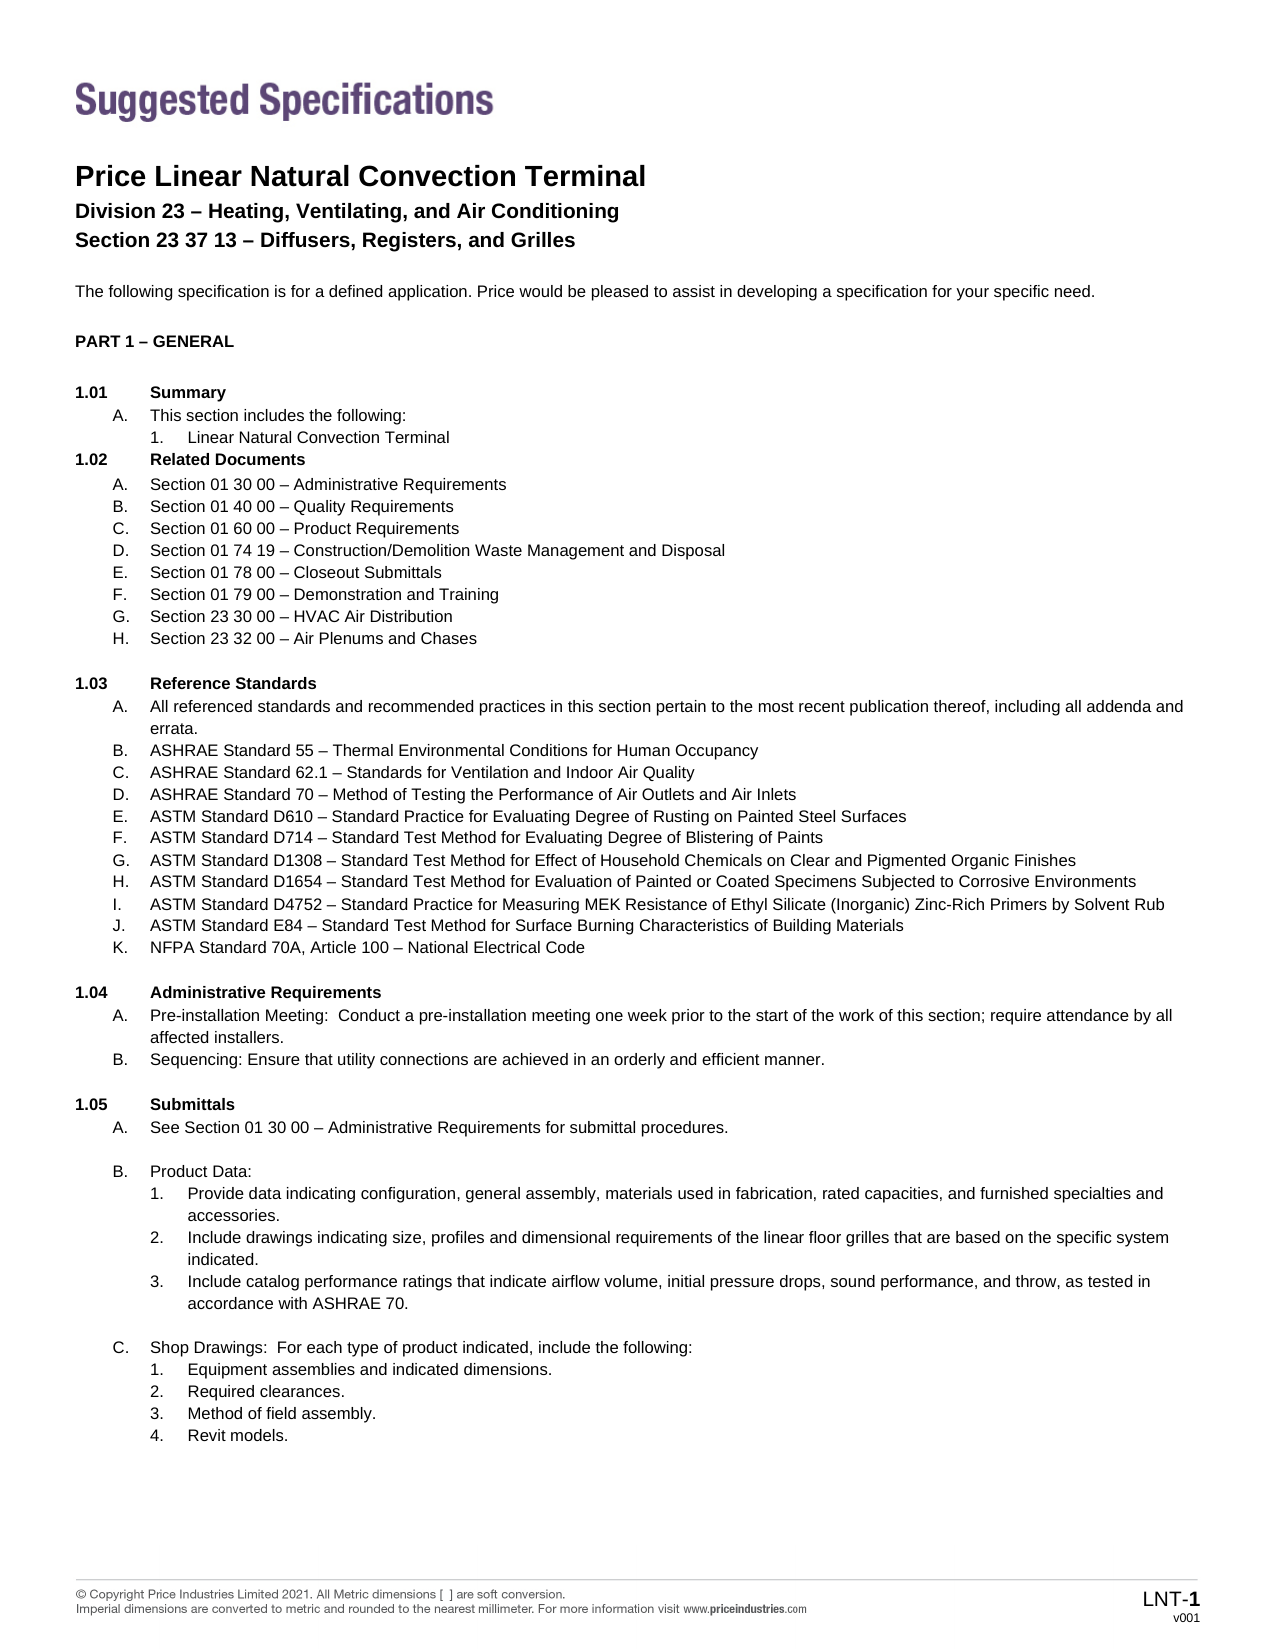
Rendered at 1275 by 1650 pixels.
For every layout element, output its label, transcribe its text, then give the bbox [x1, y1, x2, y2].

text 1. Equipment assemblies and indicated dimensions. [150, 1359, 1200, 1379]
list Section 01 40 00 – Quality Requirements [112, 497, 1200, 516]
text Division 23 – Heating, Ventilating, and Air Conditioning [75, 199, 1200, 223]
picture [1, 1545, 1272, 1649]
list Section 01 60 00 – Product Requirements [112, 519, 1200, 538]
text 1.05 Submittals [75, 1095, 1200, 1114]
text B. Sequencing: Ensure that utility connections are achieved in an orderly and efficient manner. [112, 1050, 1200, 1069]
list ASHRAE Standard 62.1 – Standards for Ventilation and Indoor Air Quality [112, 762, 1200, 782]
text 2. Required clearances. [150, 1382, 1200, 1401]
list Section 01 78 00 – Closeout Submittals [112, 563, 1200, 582]
list Provide data indicating configuration, general assembly, materials used in fabrication, rated capacities, and furnished specialties and accessories. [150, 1184, 1200, 1225]
list ASHRAE Standard 55 – Thermal Environmental Conditions for Human Occupancy [112, 740, 1200, 759]
text Section 23 37 13 – Diffusers, Registers, and Grilles [75, 228, 1200, 252]
list NFPA Standard 70A, Article 100 – National Electrical Code [112, 938, 1200, 957]
list ASTM Standard D610 – Standard Practice for Evaluating Degree of Rusting on Painted Steel Surfaces [112, 806, 1200, 826]
list ASHRAE Standard 70 – Method of Testing the Performance of Air Outlets and Air Inlets [112, 784, 1200, 803]
text The following specification is for a defined application. Price would be pleased to assist in developing a specification for your specific need. [75, 282, 1200, 301]
list Section 01 79 00 – Demonstration and Training [112, 585, 1200, 604]
list See Section 01 30 00 – Administrative Requirements for submittal procedures. [112, 1118, 1200, 1137]
list ASTM Standard D4752 – Standard Practice for Measuring MEK Resistance of Ethyl Silicate (Inorganic) Zinc-Rich Primers by Solvent Rub [112, 894, 1200, 913]
text 4. Revit models. [150, 1426, 1200, 1445]
list Shop Drawings: For each type of product indicated, include the following: [112, 1338, 1200, 1357]
list This section includes the following: [112, 405, 1200, 424]
list Include catalog performance ratings that indicate airflow volume, initial pressure drops, sound performance, and throw, as tested in accordance with ASHRAE 70. [150, 1272, 1200, 1313]
list Section 23 30 00 – HVAC Air Distribution [112, 607, 1200, 626]
picture [0, 0, 1275, 131]
list Summary [75, 382, 1200, 402]
text 3. Method of field assembly. [150, 1403, 1200, 1423]
list ASTM Standard D1654 – Standard Test Method for Evaluation of Painted or Coated Specimens Subjected to Corrosive Environments [112, 872, 1200, 891]
list Product Data: [112, 1162, 1200, 1181]
text 1.02 Related Documents [75, 449, 1200, 468]
list ASTM Standard E84 – Standard Test Method for Surface Burning Characteristics of Building Materials [112, 916, 1200, 935]
text Price Linear Natural Convection Terminal [75, 159, 1200, 192]
list Linear Natural Convection Terminal [150, 427, 1200, 447]
text A. Pre-installation Meeting: Conduct a pre-installation meeting one week prior to the start of the work of this section; require attendance by all affected installers. [112, 1006, 1200, 1047]
list Section 23 32 00 – Air Plenums and Chases [112, 629, 1200, 648]
list Reference Standards [75, 673, 1200, 693]
list ASTM Standard D714 – Standard Test Method for Evaluating Degree of Blistering of Paints [112, 828, 1200, 847]
text 1.04 Administrative Requirements [75, 983, 1200, 1002]
list Section 01 74 19 – Construction/Demolition Waste Management and Disposal [112, 541, 1200, 560]
list All referenced standards and recommended practices in this section pertain to the most recent publication thereof, including all addenda and errata. [112, 696, 1200, 738]
list Include drawings indicating size, profiles and dimensional requirements of the linear floor grilles that are based on the specific system indicated. [150, 1228, 1200, 1269]
list ASTM Standard D1308 – Standard Test Method for Effect of Household Chemicals on Clear and Pigmented Organic Finishes [112, 850, 1200, 869]
list Section 01 30 00 – Administrative Requirements [112, 475, 1200, 494]
text PART 1 – GENERAL [75, 332, 1200, 351]
